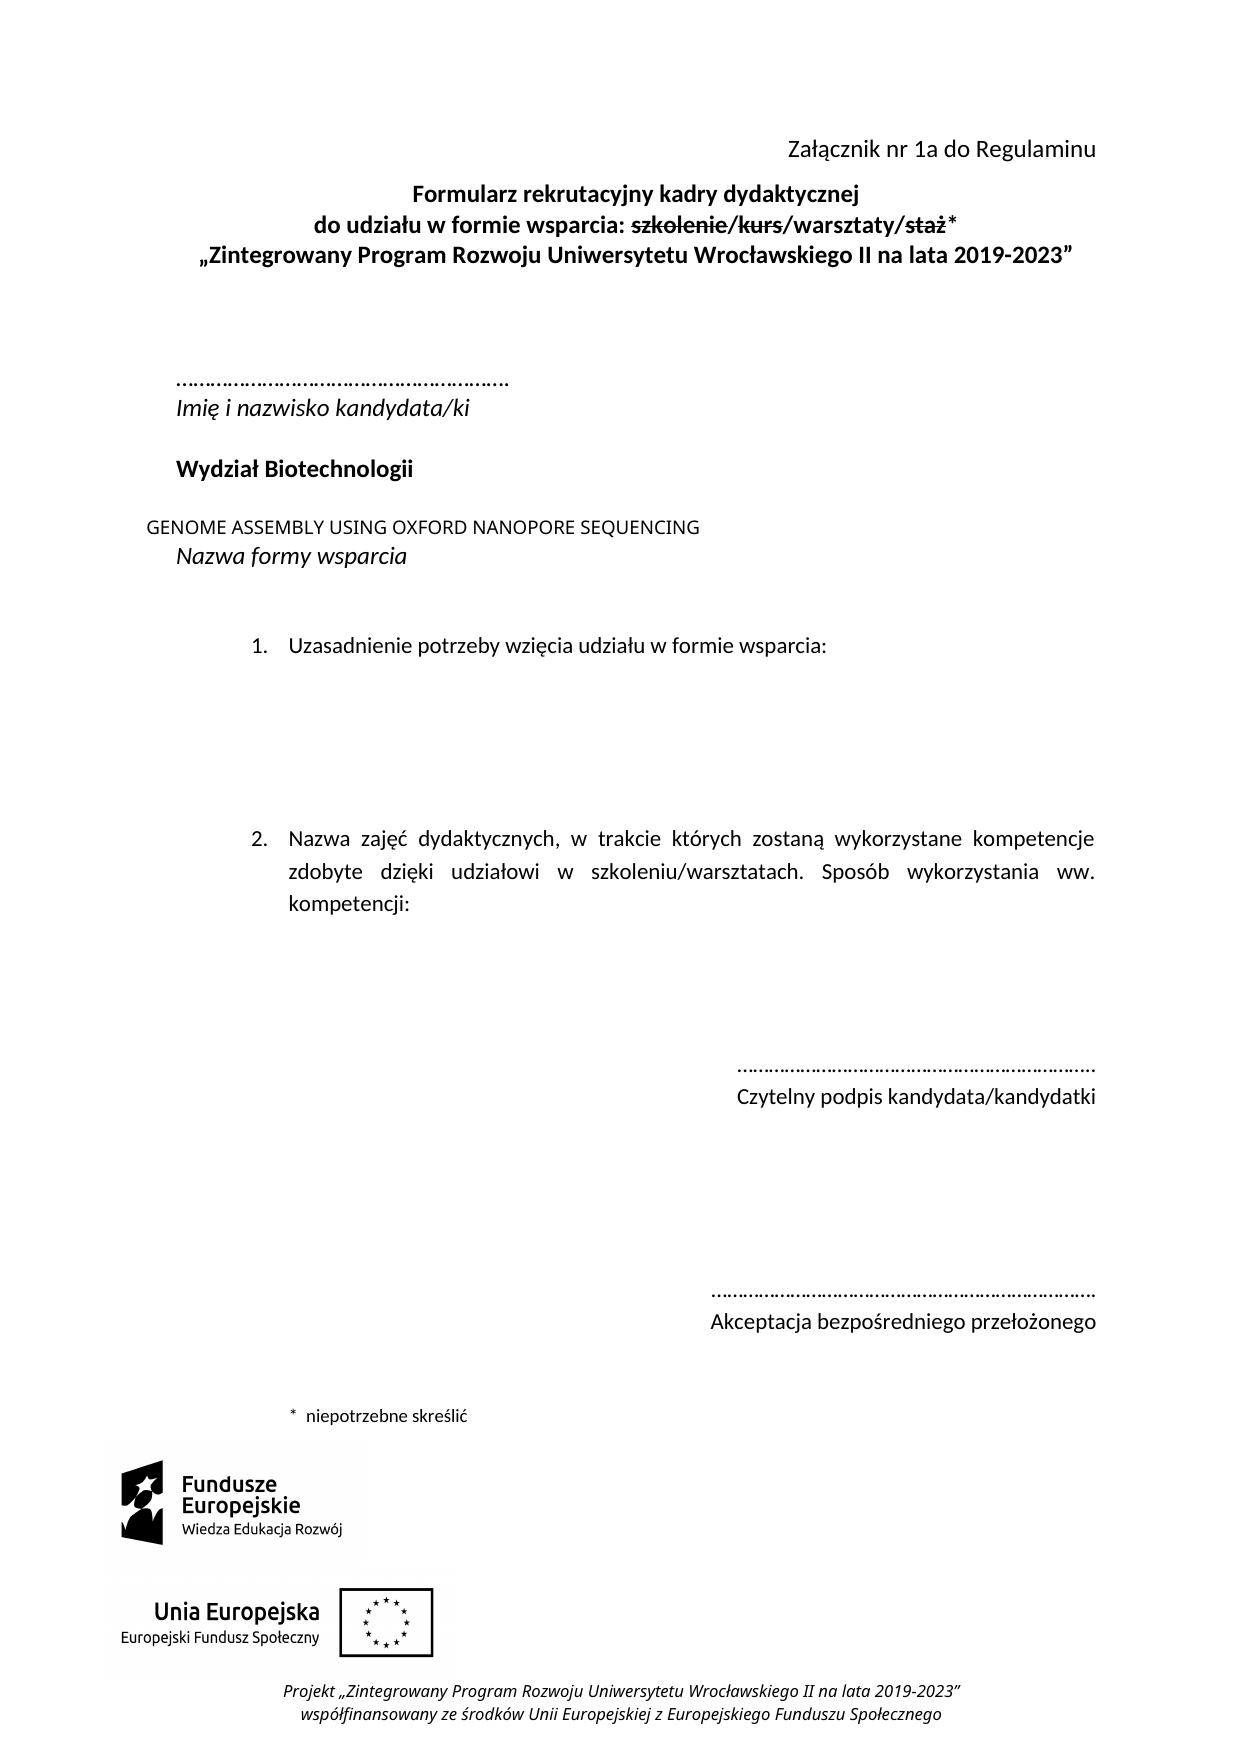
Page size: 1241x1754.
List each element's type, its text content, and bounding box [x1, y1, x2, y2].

list ………………………………………………………….. [288, 1050, 1096, 1078]
picture [101, 1439, 454, 1680]
list Akceptacja bezpośredniego przełożonego [288, 1307, 1096, 1335]
list Czytelny podpis kandydata/kandydatki [288, 1082, 1096, 1110]
list Nazwa zajęć dydaktycznych, w trakcie których zostaną wykorzystane kompetencje zdobyte dzięki udziałowi w szkoleniu/warsztatach. Sposób wykorzystania ww. kompetencji: [251, 824, 1096, 917]
text do udziału w formie wsparcia: szkolenie/kurs/warsztaty/staż* [176, 209, 1096, 240]
text …………………………………………………. [176, 362, 1096, 392]
text Załącznik nr 1a do Regulaminu [176, 133, 1096, 163]
list * niepotrzebne skreślić [288, 1404, 1096, 1427]
text „Zintegrowany Program Rozwoju Uniwersytetu Wrocławskiego II na lata 2019-2023” [176, 240, 1096, 270]
text Wydział Biotechnologii [176, 453, 1096, 484]
text Imię i nazwisko kandydata/ki [176, 392, 1096, 423]
list Uzasadnienie potrzeby wzięcia udziału w formie wsparcia: [251, 631, 1096, 659]
text GENOME ASSEMBLY USING OXFORD NANOPORE SEQUENCING [146, 514, 1096, 540]
text Formularz rekrutacyjny kadry dydaktycznej [176, 179, 1096, 209]
text Nazwa formy wsparcia [176, 540, 1096, 570]
list ………………………………………………………………. [288, 1275, 1096, 1303]
